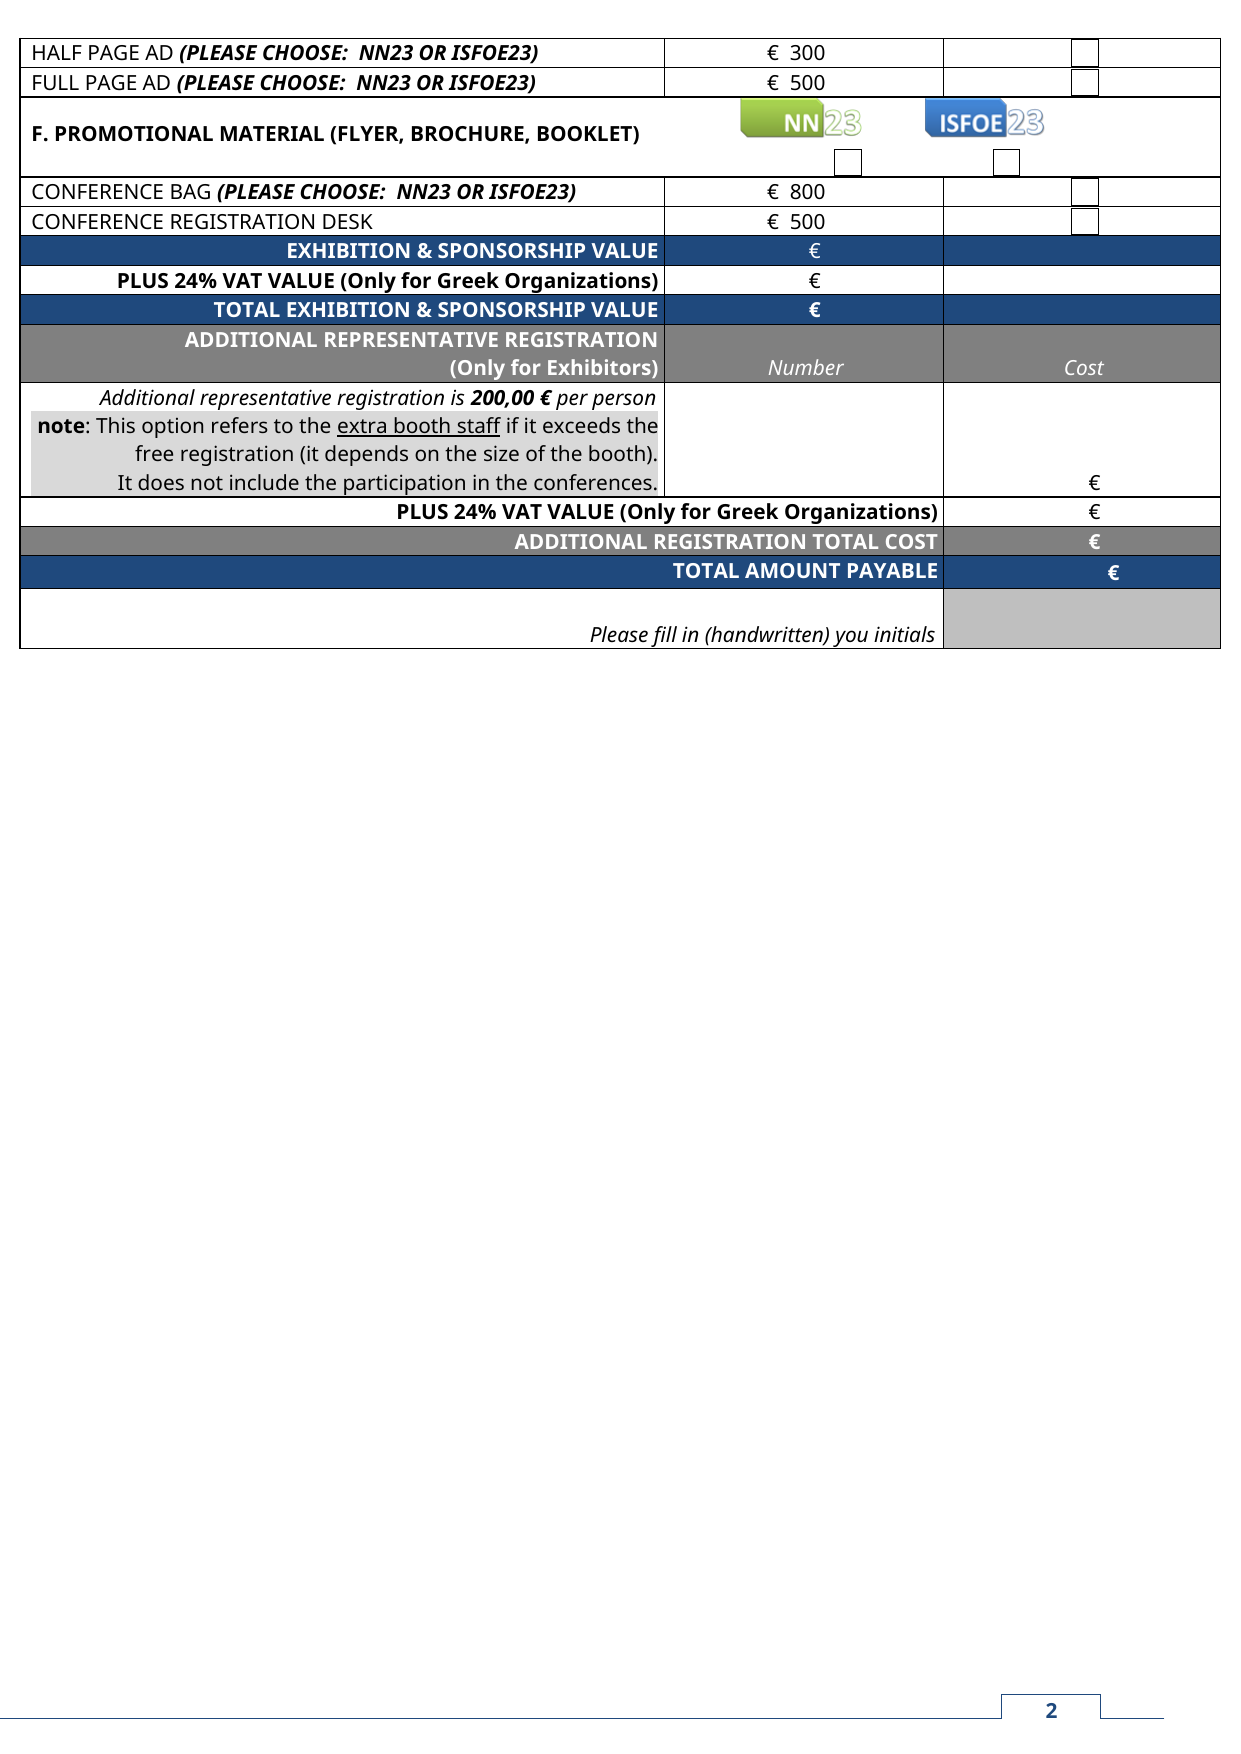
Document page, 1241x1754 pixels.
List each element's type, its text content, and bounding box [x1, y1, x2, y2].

table_cell [944, 207, 1220, 235]
table_cell [665, 383, 943, 496]
table_cell [1099, 39, 1220, 67]
table_cell FULL PAGE AD (PLEASE CHOOSE: NN23 OR ISFOE23) [21, 68, 664, 96]
table_cell € [944, 556, 1220, 588]
table_cell PLUS 24% VAT VALUE (Only for Greek Organizations) [21, 498, 943, 526]
table_cell [944, 266, 1220, 294]
table_cell [1099, 178, 1220, 206]
table_cell [944, 39, 1071, 67]
table_cell TOTAL AMOUNT PAYABLE [21, 556, 943, 588]
table_cell Additional representative registration is 200,00 € per person note: This option refers to the extra booth staff if it exceeds the free registration (it depends on the size of the booth). It does not include the participation in the conferences. [21, 383, 664, 496]
table_cell [944, 178, 1071, 206]
table_cell [944, 236, 1220, 265]
table_cell € [944, 498, 1220, 526]
table_cell € 500 [665, 68, 943, 96]
table_cell PLUS 24% VAT VALUE (Only for Greek Organizations) [21, 266, 664, 294]
table_cell € [665, 266, 943, 294]
table_cell Number [665, 325, 943, 382]
table_cell CONFERENCE BAG (PLEASE CHOOSE: NN23 OR ISFOE23) [21, 178, 664, 206]
table_cell [944, 295, 1220, 324]
table_cell ADDITIONAL REGISTRATION TOTAL COST [21, 527, 943, 555]
table_cell HALF PAGE AD (PLEASE CHOOSE: NN23 OR ISFOE23) [21, 39, 664, 67]
table_cell € [665, 295, 943, 324]
table_cell TOTAL EXHIBITION & SPONSORSHIP VALUE [21, 295, 664, 324]
table_cell € [944, 527, 1220, 555]
picture [923, 97, 1048, 142]
table_cell ADDITIONAL REPRESENTATIVE REGISTRATION (Only for Exhibitors) [21, 325, 664, 382]
table_cell [1072, 179, 1098, 205]
table_cell Please fill in (handwritten) you initials [21, 589, 943, 648]
table_cell [1072, 40, 1098, 66]
table_cell F. PROMOTIONAL MATERIAL (FLYER, BROCHURE, BOOKLET) [21, 98, 1220, 176]
table_cell [944, 589, 1220, 648]
table_cell € [944, 383, 1220, 496]
picture [739, 97, 865, 142]
table_cell € [665, 236, 943, 265]
table_cell € 300 [665, 39, 943, 67]
table_cell € 500 [665, 207, 943, 235]
table_cell [944, 68, 1220, 96]
table_cell € 800 [665, 178, 943, 206]
table_cell CONFERENCE REGISTRATION DESK [21, 207, 664, 235]
table_cell Cost [944, 325, 1220, 382]
table_cell EXHIBITION & SPONSORSHIP VALUE [21, 236, 664, 265]
